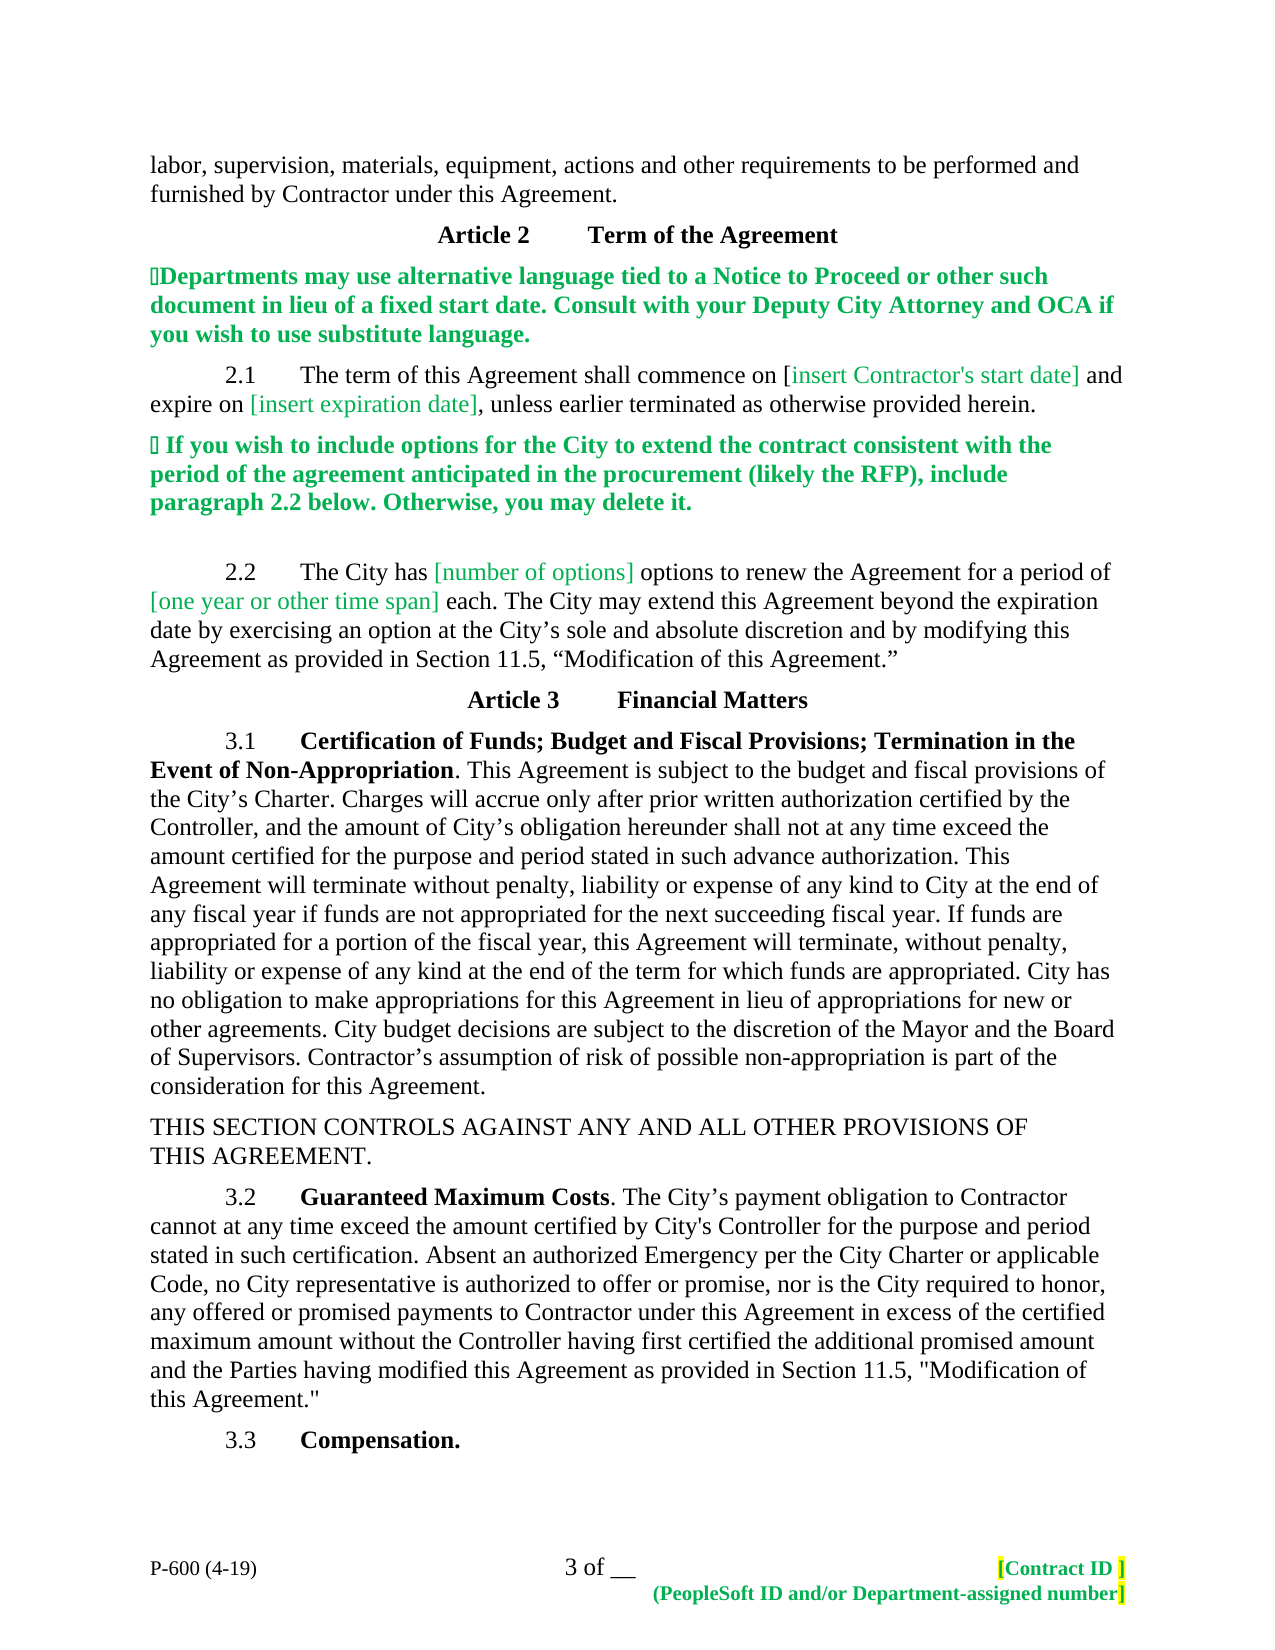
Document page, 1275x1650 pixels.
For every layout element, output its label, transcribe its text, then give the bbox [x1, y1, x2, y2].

list Financial Matters [150, 685, 1125, 714]
text The term of this Agreement shall commence on [insert Contractor's start date] and expire on [insert expiration date], unless earlier terminated as otherwise provided herein. [150, 360, 1125, 417]
text The City has [number of options] options to renew the Agreement for a period of [one year or other time span] each. The City may extend this Agreement beyond the expiration date by exercising an option at the City’s sole and absolute discretion and by modifying this Agreement as provided in Section 11.5, “Modification of this Agreement.” [150, 557, 1125, 672]
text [150, 150, 1125, 207]
text Compensation. [150, 1425, 1125, 1454]
text Guaranteed Maximum Costs. The City’s payment obligation to Contractor cannot at any time exceed the amount certified by City's Controller for the purpose and period stated in such certification. Absent an authorized Emergency per the City Charter or applicable Code, no City representative is authorized to offer or promise, nor is the City required to honor, any offered or promised payments to Contractor under this Agreement in excess of the certified maximum amount without the Controller having first certified the additional promised amount and the Parties having modified this Agreement as provided in Section 11.5, "Modification of this Agreement." [150, 1182, 1125, 1412]
text THIS SECTION CONTROLS AGAINST ANY AND ALL OTHER PROVISIONS OF THIS AGREEMENT. [150, 1112, 1050, 1170]
text Departments may use alternative language tied to a Notice to Proceed or other such document in lieu of a fixed start date. Consult with your Deputy City Attorney and OCA if you wish to use substitute language. [150, 261, 1125, 347]
list Term of the Agreement [150, 220, 1125, 249]
text Certification of Funds; Budget and Fiscal Provisions; Termination in the Event of Non-Appropriation. This Agreement is subject to the budget and fiscal provisions of the City’s Charter. Charges will accrue only after prior written authorization certified by the Controller, and the amount of City’s obligation hereunder shall not at any time exceed the amount certified for the purpose and period stated in such advance authorization. This Agreement will terminate without penalty, liability or expense of any kind to City at the end of any fiscal year if funds are not appropriated for the next succeeding fiscal year. If funds are appropriated for a portion of the fiscal year, this Agreement will terminate, without penalty, liability or expense of any kind at the end of the term for which funds are appropriated. City has no obligation to make appropriations for this Agreement in lieu of appropriations for new or other agreements. City budget decisions are subject to the discretion of the Mayor and the Board of Supervisors. Contractor’s assumption of risk of possible non-appropriation is part of the consideration for this Agreement. [150, 726, 1125, 1100]
text If you wish to include options for the City to extend the contract consistent with the period of the agreement anticipated in the procurement (likely the RFP), include paragraph 2.2 below. Otherwise, you may delete it. [150, 430, 1125, 516]
